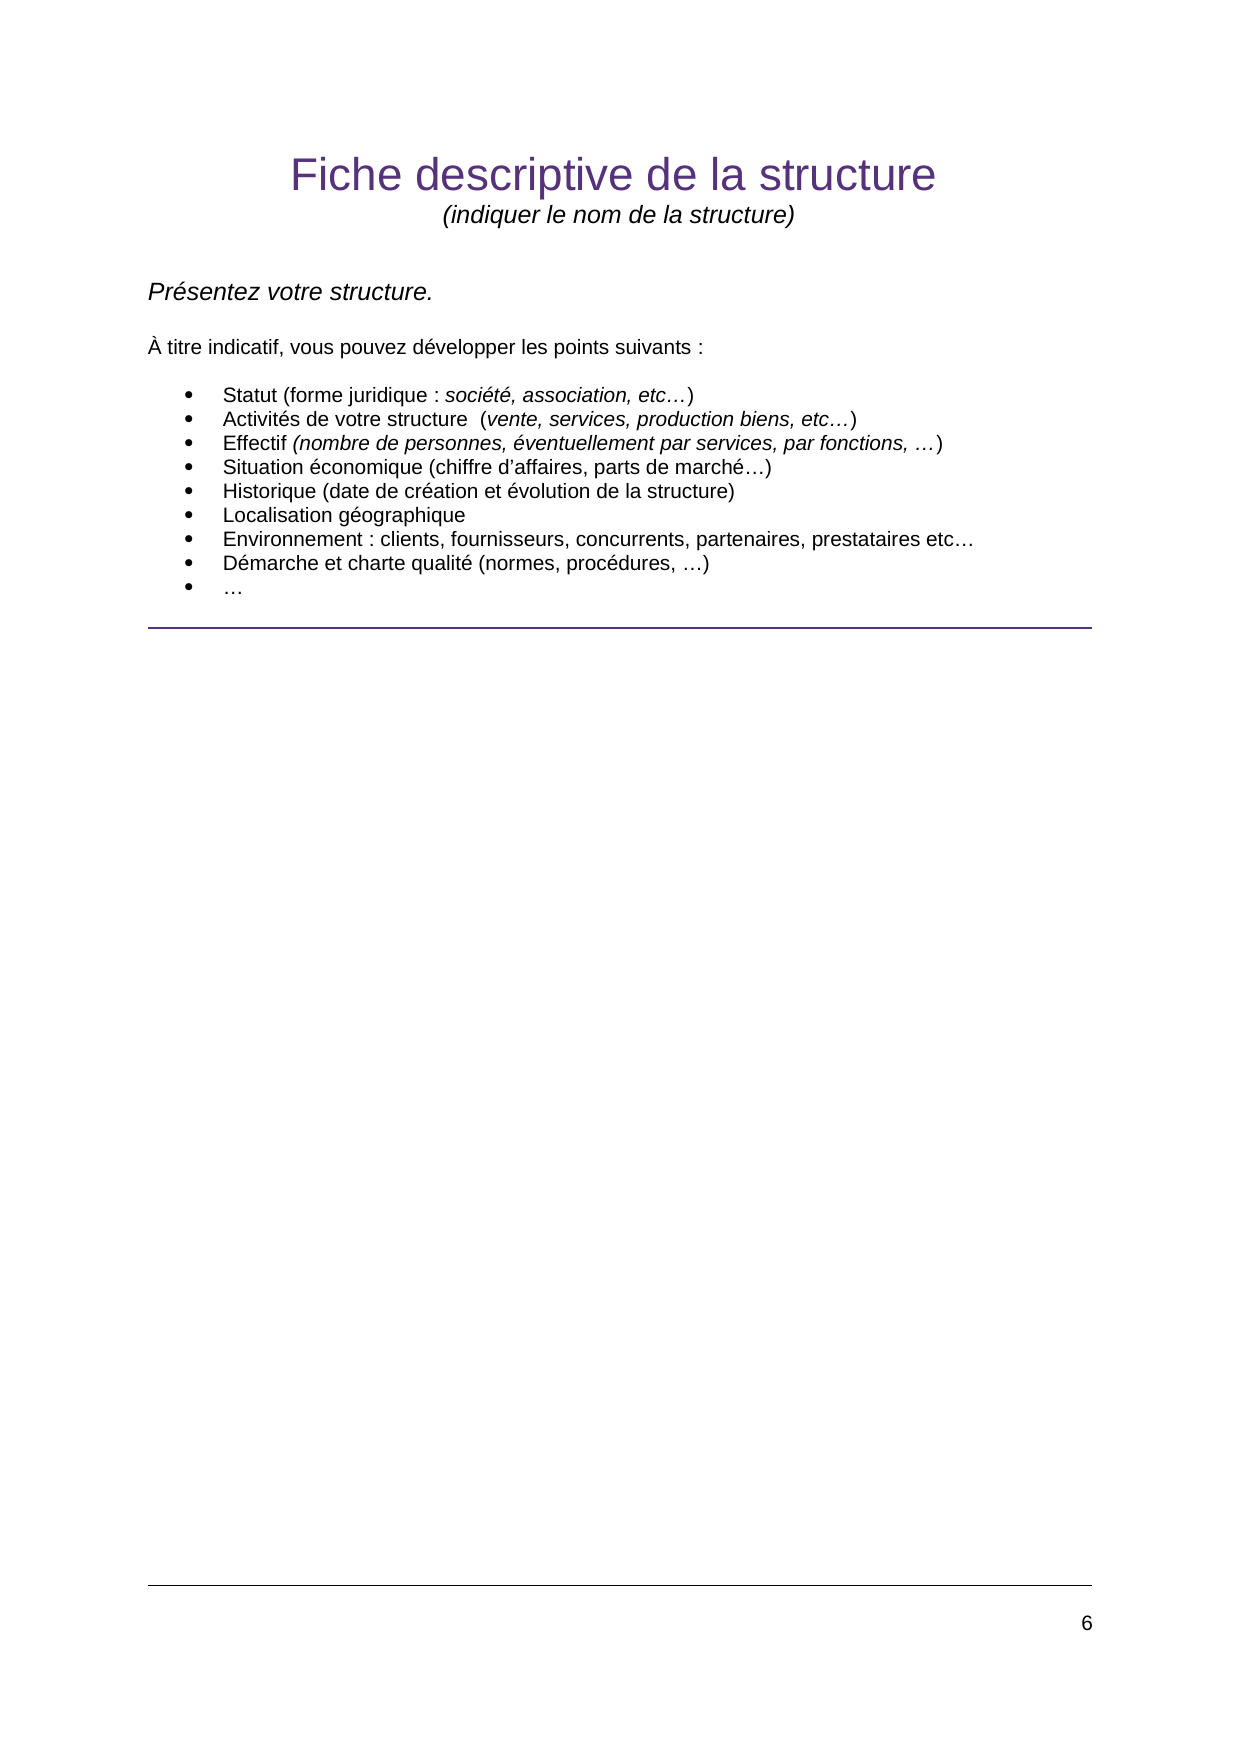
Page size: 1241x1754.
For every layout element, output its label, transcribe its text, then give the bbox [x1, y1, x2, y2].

text Présentez votre structure. [148, 277, 1092, 306]
list Activités de votre structure (vente, services, production biens, etc…) [185, 407, 1092, 431]
list Situation économique (chiffre d’affaires, parts de marché…) [185, 455, 1092, 479]
list Effectif (nombre de personnes, éventuellement par services, par fonctions, …) [185, 431, 1092, 455]
list Historique (date de création et évolution de la structure) [185, 479, 1092, 503]
list Démarche et charte qualité (normes, procédures, …) [185, 551, 1092, 575]
list Statut (forme juridique : société, association, etc…) [185, 382, 1092, 407]
text À titre indicatif, vous pouvez développer les points suivants : [148, 334, 1092, 358]
subtitle Fiche descriptive de la structure (indiquer le nom de la structure) [148, 148, 1092, 229]
list Environnement : clients, fournisseurs, concurrents, partenaires, prestataires etc… [185, 527, 1092, 551]
list … [185, 575, 1092, 599]
list Localisation géographique [185, 503, 1092, 527]
